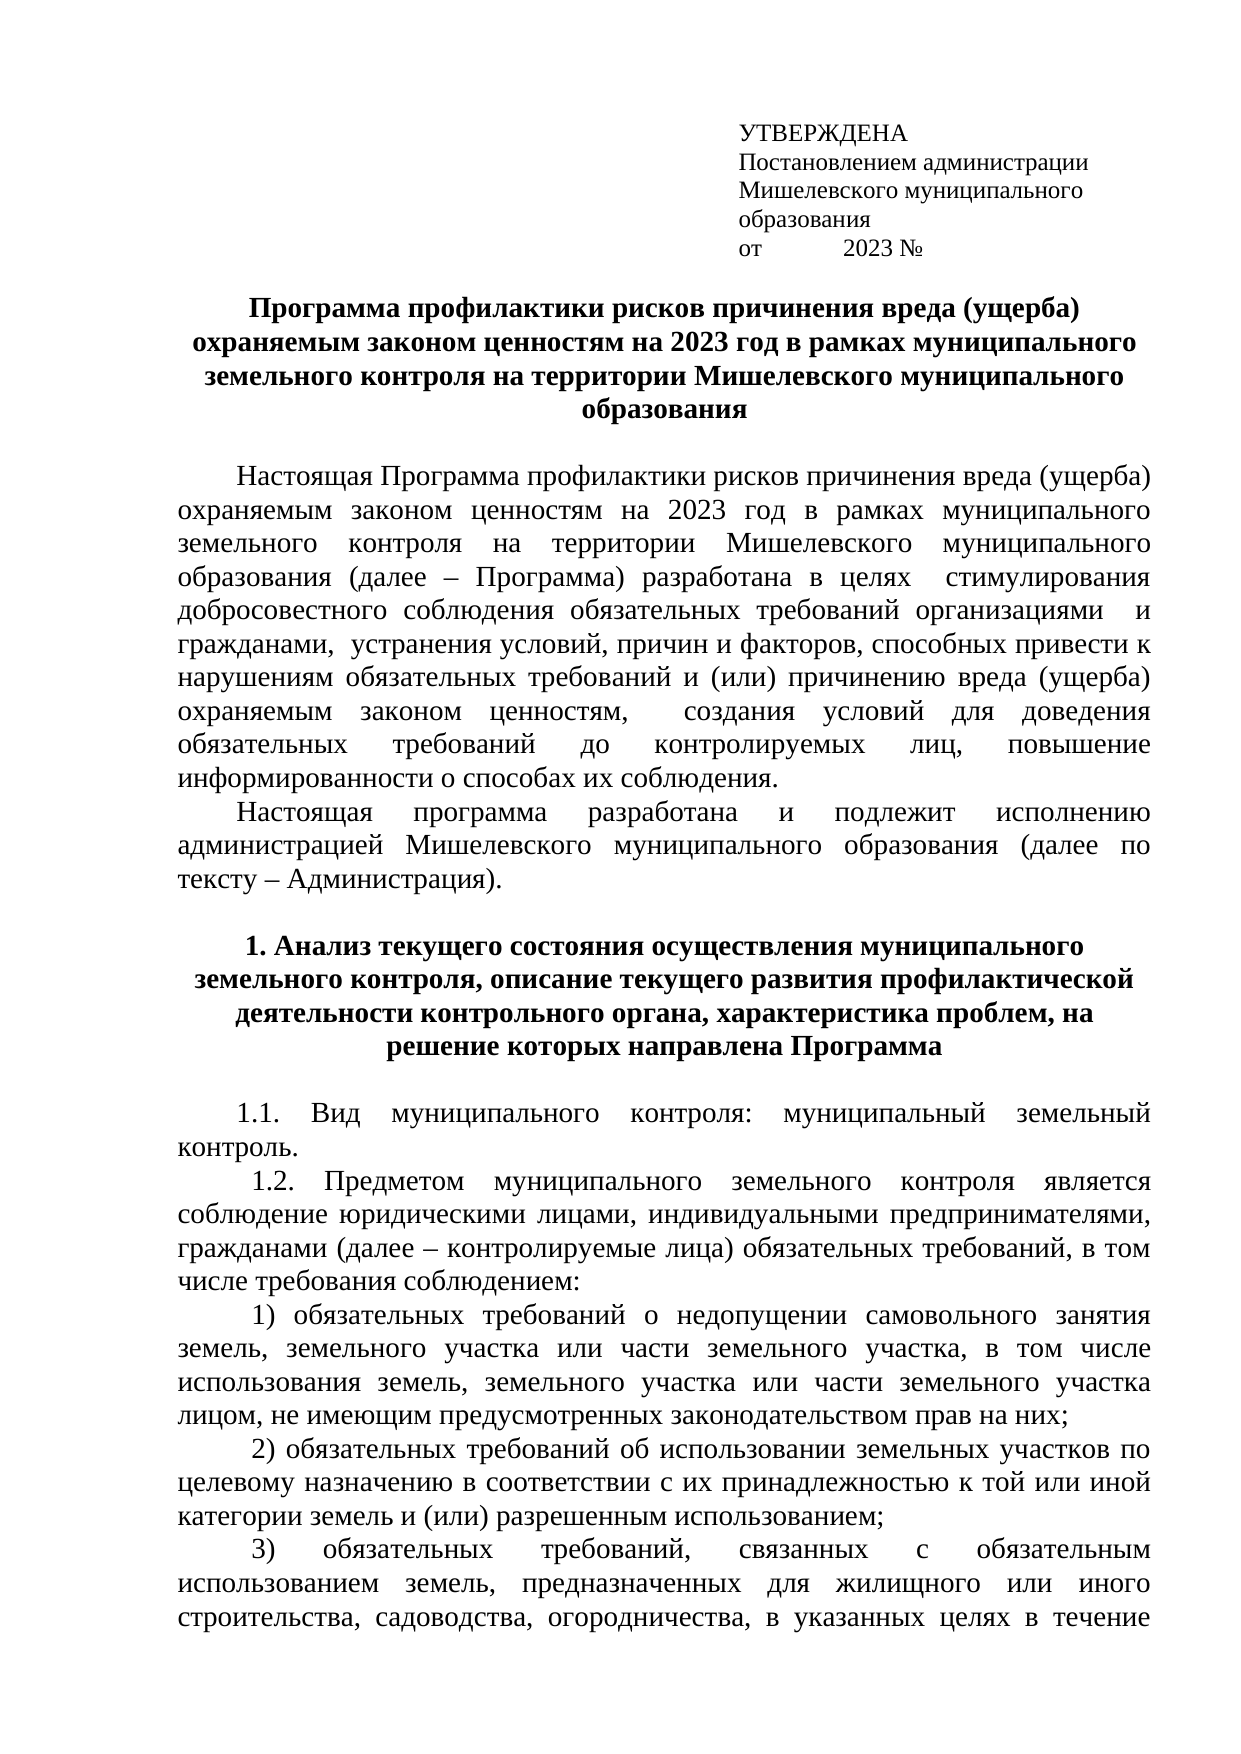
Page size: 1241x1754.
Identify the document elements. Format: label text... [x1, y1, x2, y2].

text 1. Анализ текущего состояния осуществления муниципального земельного контроля, описание текущего развития профилактической деятельности контрольного органа, характеристика проблем, на решение которых направлена Программа [177, 928, 1152, 1062]
text Программа профилактики рисков причинения вреда (ущерба) охраняемым законом ценностям на 2023 год в рамках муниципального земельного контроля на территории Мишелевского муниципального образования [177, 291, 1152, 425]
text от 2023 № [738, 233, 1152, 262]
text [177, 1532, 1152, 1632]
text УТВЕРЖДЕНА [738, 118, 1152, 147]
text 1.1. Вид муниципального контроля: муниципальный земельный контроль. [177, 1096, 1152, 1163]
text 1) обязательных требований о недопущении самовольного занятия земель, земельного участка или части земельного участка, в том числе использования земель, земельного участка или части земельного участка лицом, не имеющим предусмотренных законодательством прав на них; [177, 1297, 1152, 1431]
text 2) обязательных требований об использовании земельных участков по целевому назначению в соответствии с их принадлежностью к той или иной категории земель и (или) разрешенным использованием; [177, 1431, 1152, 1532]
text Настоящая Программа профилактики рисков причинения вреда (ущерба) охраняемым законом ценностям на 2023 год в рамках муниципального земельного контроля на территории Мишелевского муниципального образования (далее – Программа) разработана в целях стимулирования добросовестного соблюдения обязательных требований организациями и гражданами, устранения условий, причин и факторов, способных привести к нарушениям обязательных требований и (или) причинению вреда (ущерба) охраняемым законом ценностям, создания условий для доведения обязательных требований до контролируемых лиц, повышение информированности о способах их соблюдения. [177, 458, 1152, 794]
text Настоящая программа разработана и подлежит исполнению администрацией Мишелевского муниципального образования (далее по тексту – Администрация). [177, 794, 1152, 894]
text Постановлением администрации Мишелевского муниципального образования [738, 147, 1152, 233]
text 1.2. Предметом муниципального земельного контроля является соблюдение юридическими лицами, индивидуальными предпринимателями, гражданами (далее – контролируемые лица) обязательных требований, в том числе требования соблюдением: [177, 1163, 1152, 1297]
